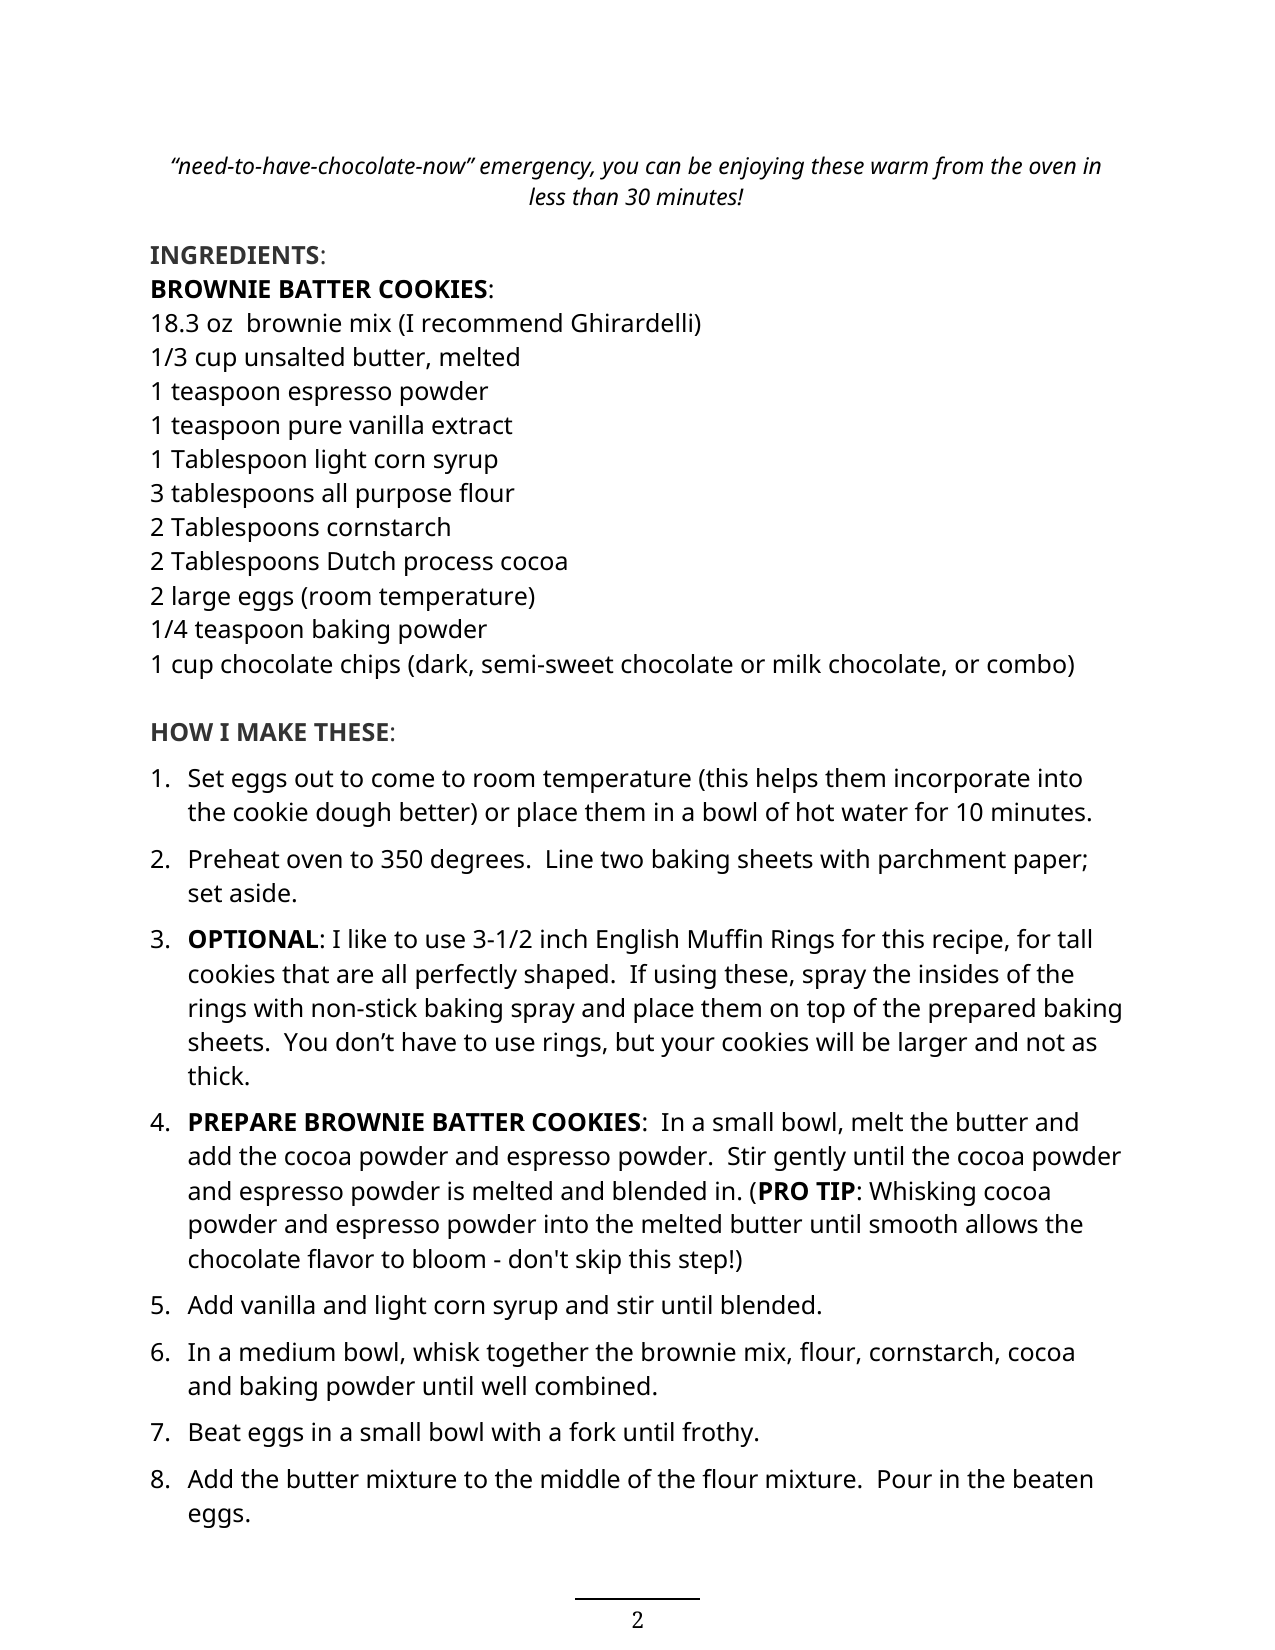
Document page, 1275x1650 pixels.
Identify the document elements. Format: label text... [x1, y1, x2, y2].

text 2 Tablespoons cornstarch [150, 510, 1125, 544]
text 2 Tablespoons Dutch process cocoa [150, 544, 1125, 578]
list Beat eggs in a small bowl with a fork until frothy. [150, 1415, 1125, 1449]
text 1 Tablespoon light corn syrup [150, 442, 1125, 476]
list PREPARE BROWNIE BATTER COOKIES: In a small bowl, melt the butter and add the cocoa powder and espresso powder. Stir gently until the cocoa powder and espresso powder is melted and blended in. (PRO TIP: Whisking cocoa powder and espresso powder into the melted butter until smooth allows the chocolate flavor to bloom - don't skip this step!) [150, 1105, 1125, 1275]
text 1/4 teaspoon baking powder [150, 612, 1125, 646]
text 1 teaspoon pure vanilla extract [150, 408, 1125, 442]
text 1 cup chocolate chips (dark, semi-sweet chocolate or milk chocolate, or combo) [150, 646, 1125, 680]
text 1/3 cup unsalted butter, melted [150, 340, 1125, 374]
list Set eggs out to come to room temperature (this helps them incorporate into the cookie dough better) or place them in a bowl of hot water for 10 minutes. [150, 761, 1125, 829]
text 1 teaspoon espresso powder [150, 374, 1125, 408]
text 3 tablespoons all purpose flour [150, 476, 1125, 510]
text BROWNIE BATTER COOKIES: [150, 272, 1125, 306]
list Preheat oven to 350 degrees. Line two baking sheets with parchment paper; set aside. [150, 842, 1125, 910]
text HOW I MAKE THESE: [150, 714, 1125, 748]
list Add the butter mixture to the middle of the flour mixture. Pour in the beaten eggs. [150, 1462, 1125, 1530]
text 18.3 oz brownie mix (I recommend Ghirardelli) [150, 306, 1125, 340]
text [150, 150, 1125, 212]
list OPTIONAL: I like to use 3-1/2 inch English Muffin Rings for this recipe, for tall cookies that are all perfectly shaped. If using these, spray the insides of the rings with non-stick baking spray and place them on top of the prepared baking sheets. You don’t have to use rings, but your cookies will be larger and not as thick. [150, 922, 1125, 1092]
list In a medium bowl, whisk together the brownie mix, flour, cornstarch, cocoa and baking powder until well combined. [150, 1334, 1125, 1402]
text INGREDIENTS: [150, 237, 1125, 272]
text 2 large eggs (room temperature) [150, 578, 1125, 612]
list Add vanilla and light corn syrup and stir until blended. [150, 1288, 1125, 1322]
